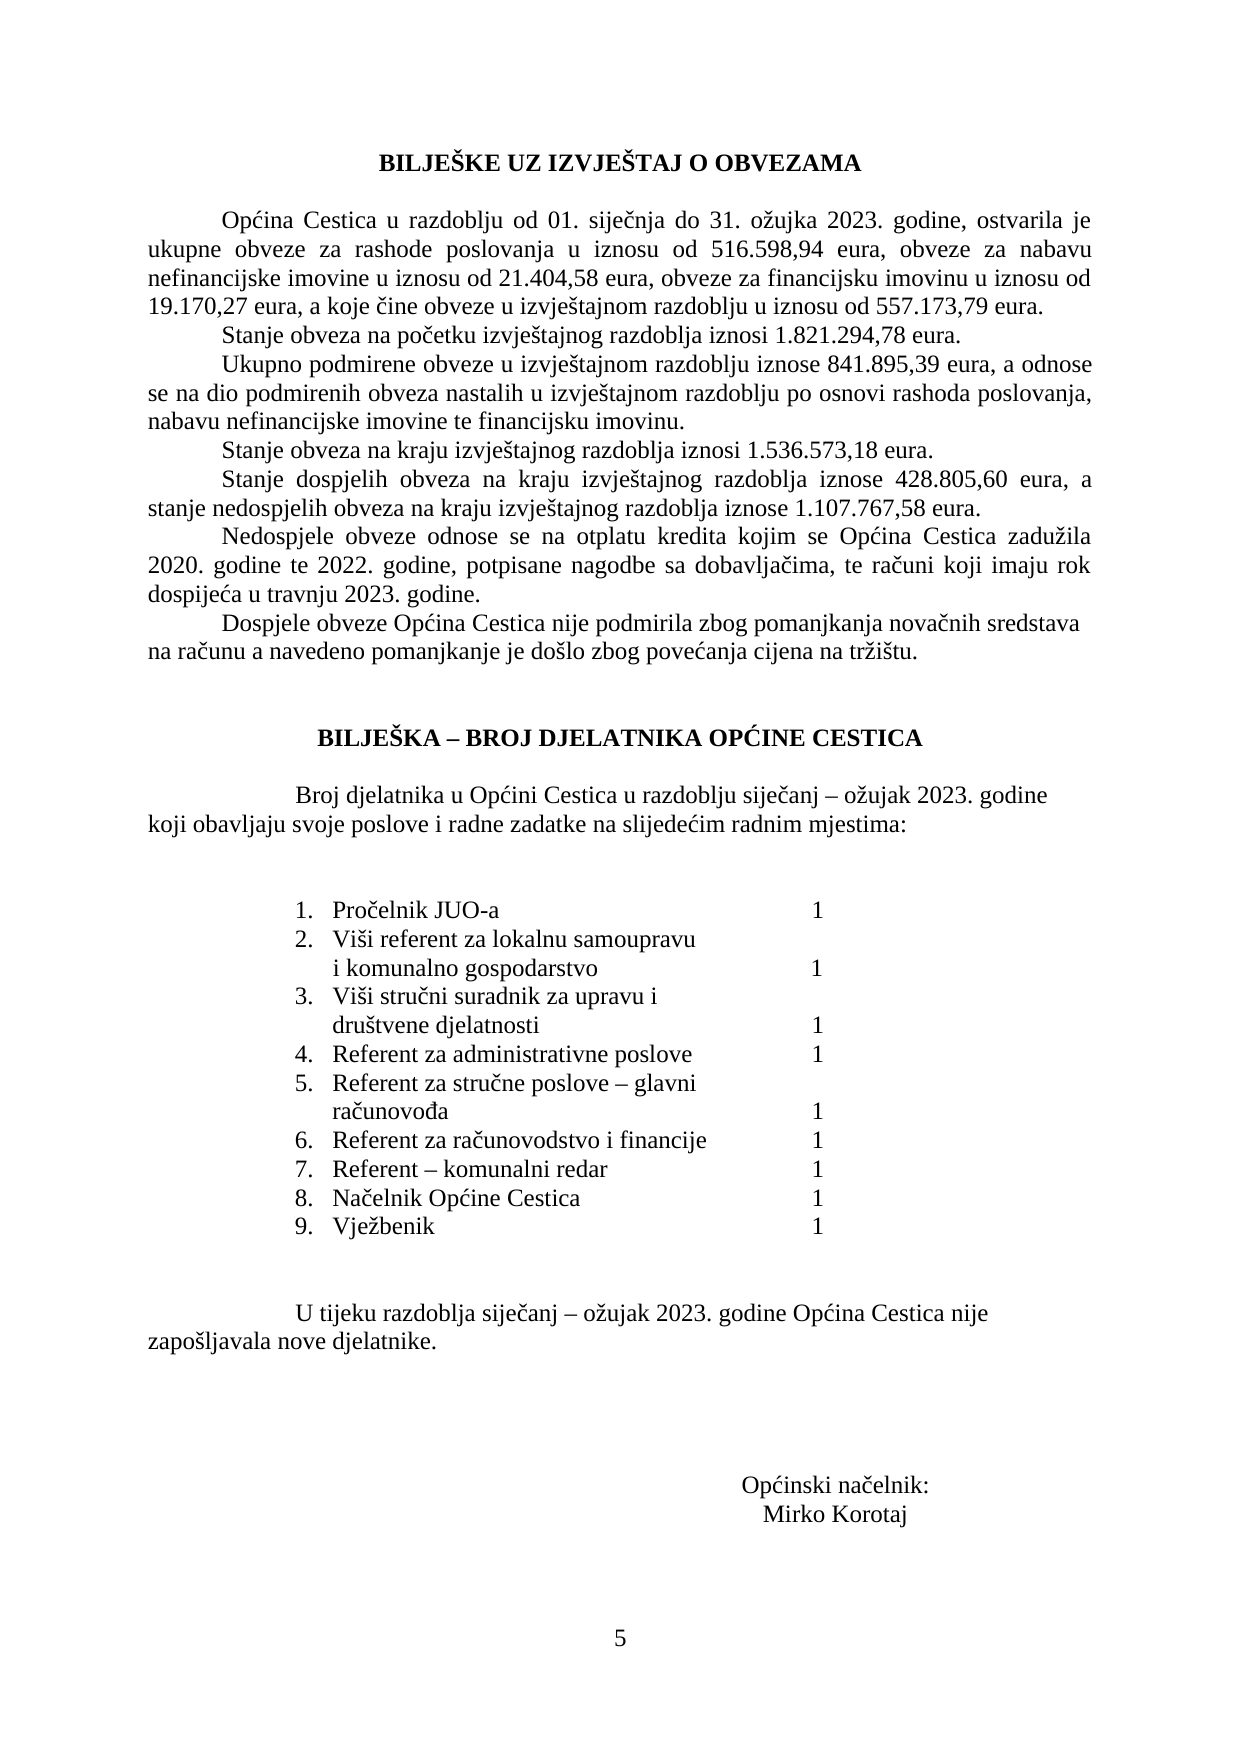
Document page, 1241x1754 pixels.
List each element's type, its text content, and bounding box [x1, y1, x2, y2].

text U tijeku razdoblja siječanj – ožujak 2023. godine Općina Cestica nije zapošljavala nove djelatnike. [148, 1298, 1093, 1355]
list Vježbenik 1 [294, 1211, 1093, 1240]
text Stanje obveza na početku izvještajnog razdoblja iznosi 1.821.294,78 eura. [148, 320, 1093, 349]
text Stanje dospjelih obveza na kraju izvještajnog razdoblja iznose 428.805,60 eura, a stanje nedospjelih obveza na kraju izvještajnog razdoblja iznose 1.107.767,58 eura. [148, 464, 1093, 521]
list računovođa 1 [332, 1096, 1093, 1125]
list Načelnik Općine Cestica 1 [294, 1183, 1093, 1211]
text Dospjele obveze Općina Cestica nije podmirila zbog pomanjkanja novačnih sredstava na računu a navedeno pomanjkanje je došlo zbog povećanja cijena na tržištu. [148, 608, 1093, 665]
text BILJEŠKE UZ IZVJEŠTAJ O OBVEZAMA [148, 148, 1093, 176]
text Nedospjele obveze odnose se na otplatu kredita kojim se Općina Cestica zadužila 2020. godine te 2022. godine, potpisane nagodbe sa dobavljačima, te računi koji imaju rok dospijeća u travnju 2023. godine. [148, 521, 1093, 608]
text i komunalno gospodarstvo 1 [148, 953, 1093, 981]
text Ukupno podmirene obveze u izvještajnom razdoblju iznose 841.895,39 eura, a odnose se na dio podmirenih obveza nastalih u izvještajnom razdoblju po osnovi rashoda poslovanja, nabavu nefinancijske imovine te financijsku imovinu. [148, 349, 1093, 435]
text BILJEŠKA – BROJ DJELATNIKA OPĆINE CESTICA [148, 723, 1093, 751]
list društvene djelatnosti 1 [332, 1010, 1093, 1039]
list Viši referent za lokalnu samoupravu [294, 924, 1093, 953]
text Općina Cestica u razdoblju od 01. siječnja do 31. ožujka 2023. godine, ostvarila je ukupne obveze za rashode poslovanja u iznosu od 516.598,94 eura, obveze za nabavu nefinancijske imovine u iznosu od 21.404,58 eura, obveze za financijsku imovinu u iznosu od 19.170,27 eura, a koje čine obveze u izvještajnom razdoblju u iznosu od 557.173,79 eura. [148, 205, 1093, 320]
text Stanje obveza na kraju izvještajnog razdoblja iznosi 1.536.573,18 eura. [148, 435, 1093, 464]
list Referent – komunalni redar 1 [294, 1154, 1093, 1183]
list Referent za administrativne poslove 1 [294, 1039, 1093, 1068]
text Mirko Korotaj [148, 1499, 1093, 1528]
list Referent za stručne poslove – glavni [294, 1068, 1093, 1096]
list Pročelnik JUO-a 1 [294, 895, 1093, 924]
text Općinski načelnik: [148, 1470, 1093, 1499]
text Broj djelatnika u Općini Cestica u razdoblju siječanj – ožujak 2023. godine koji obavljaju svoje poslove i radne zadatke na slijedećim radnim mjestima: [148, 780, 1093, 838]
list Viši stručni suradnik za upravu i [294, 981, 1093, 1010]
list Referent za računovodstvo i financije 1 [294, 1125, 1093, 1154]
